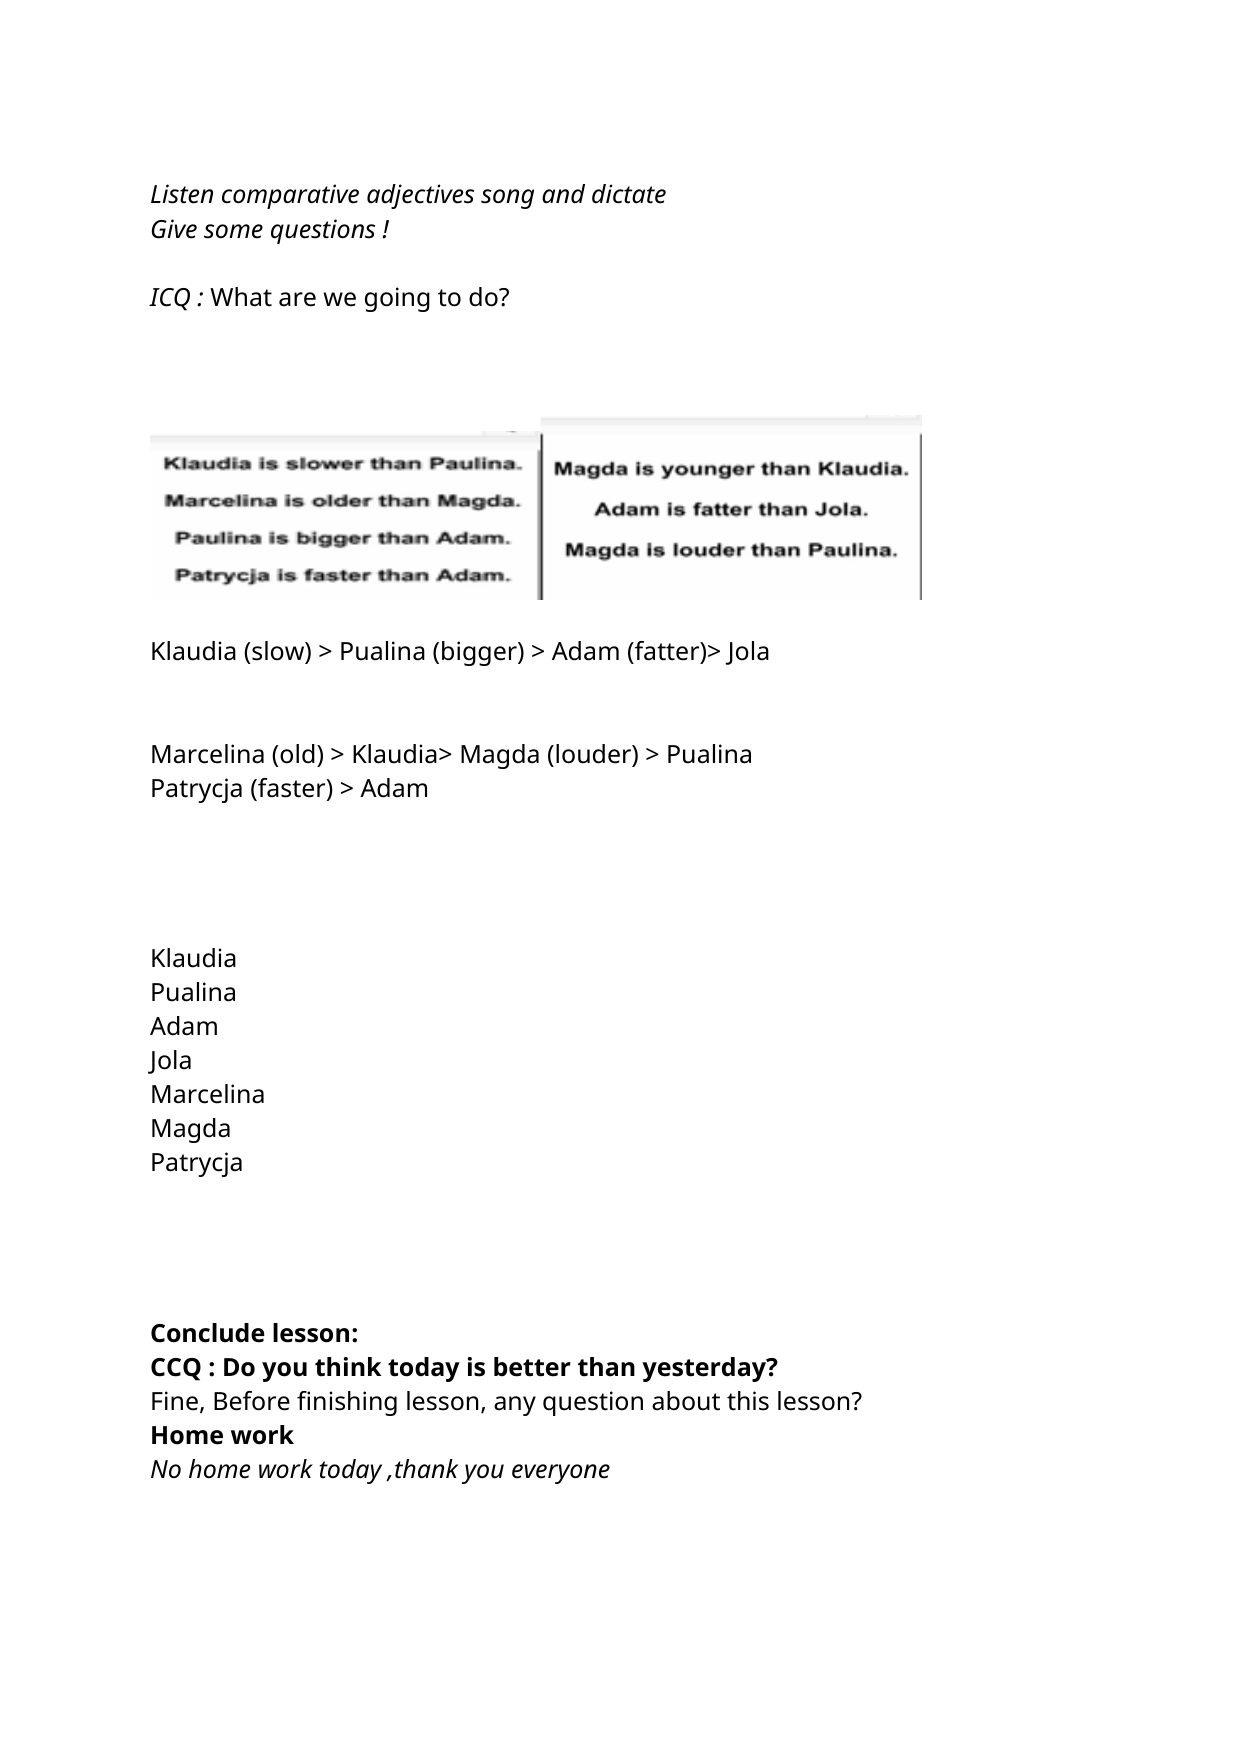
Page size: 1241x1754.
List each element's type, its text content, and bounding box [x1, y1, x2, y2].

text Klaudia [150, 941, 1090, 975]
text Listen comparative adjectives song and dictate [150, 177, 1090, 211]
text Conclude lesson: [150, 1315, 1090, 1349]
text ICQ : What are we going to do? [150, 279, 1090, 313]
text Marcelina (old) > Klaudia> Magda (louder) > Pualina [150, 736, 1090, 770]
text Magda [150, 1111, 1090, 1145]
text Pualina [150, 975, 1090, 1009]
text Adam [150, 1009, 1090, 1043]
text No home work today ,thank you everyone [150, 1452, 1090, 1486]
text CCQ : Do you think today is better than yesterday? [150, 1349, 1090, 1383]
text Patrycja (faster) > Adam [150, 770, 1090, 804]
text Marcelina [150, 1077, 1090, 1111]
text Patrycja [150, 1145, 1090, 1179]
picture [150, 415, 922, 600]
text Klaudia (slow) > Pualina (bigger) > Adam (fatter)> Jola [150, 634, 1090, 668]
text Give some questions ! [150, 211, 1090, 245]
text Fine, Before finishing lesson, any question about this lesson? [150, 1383, 1090, 1417]
text Home work [150, 1417, 1090, 1452]
text Jola [150, 1043, 1090, 1077]
